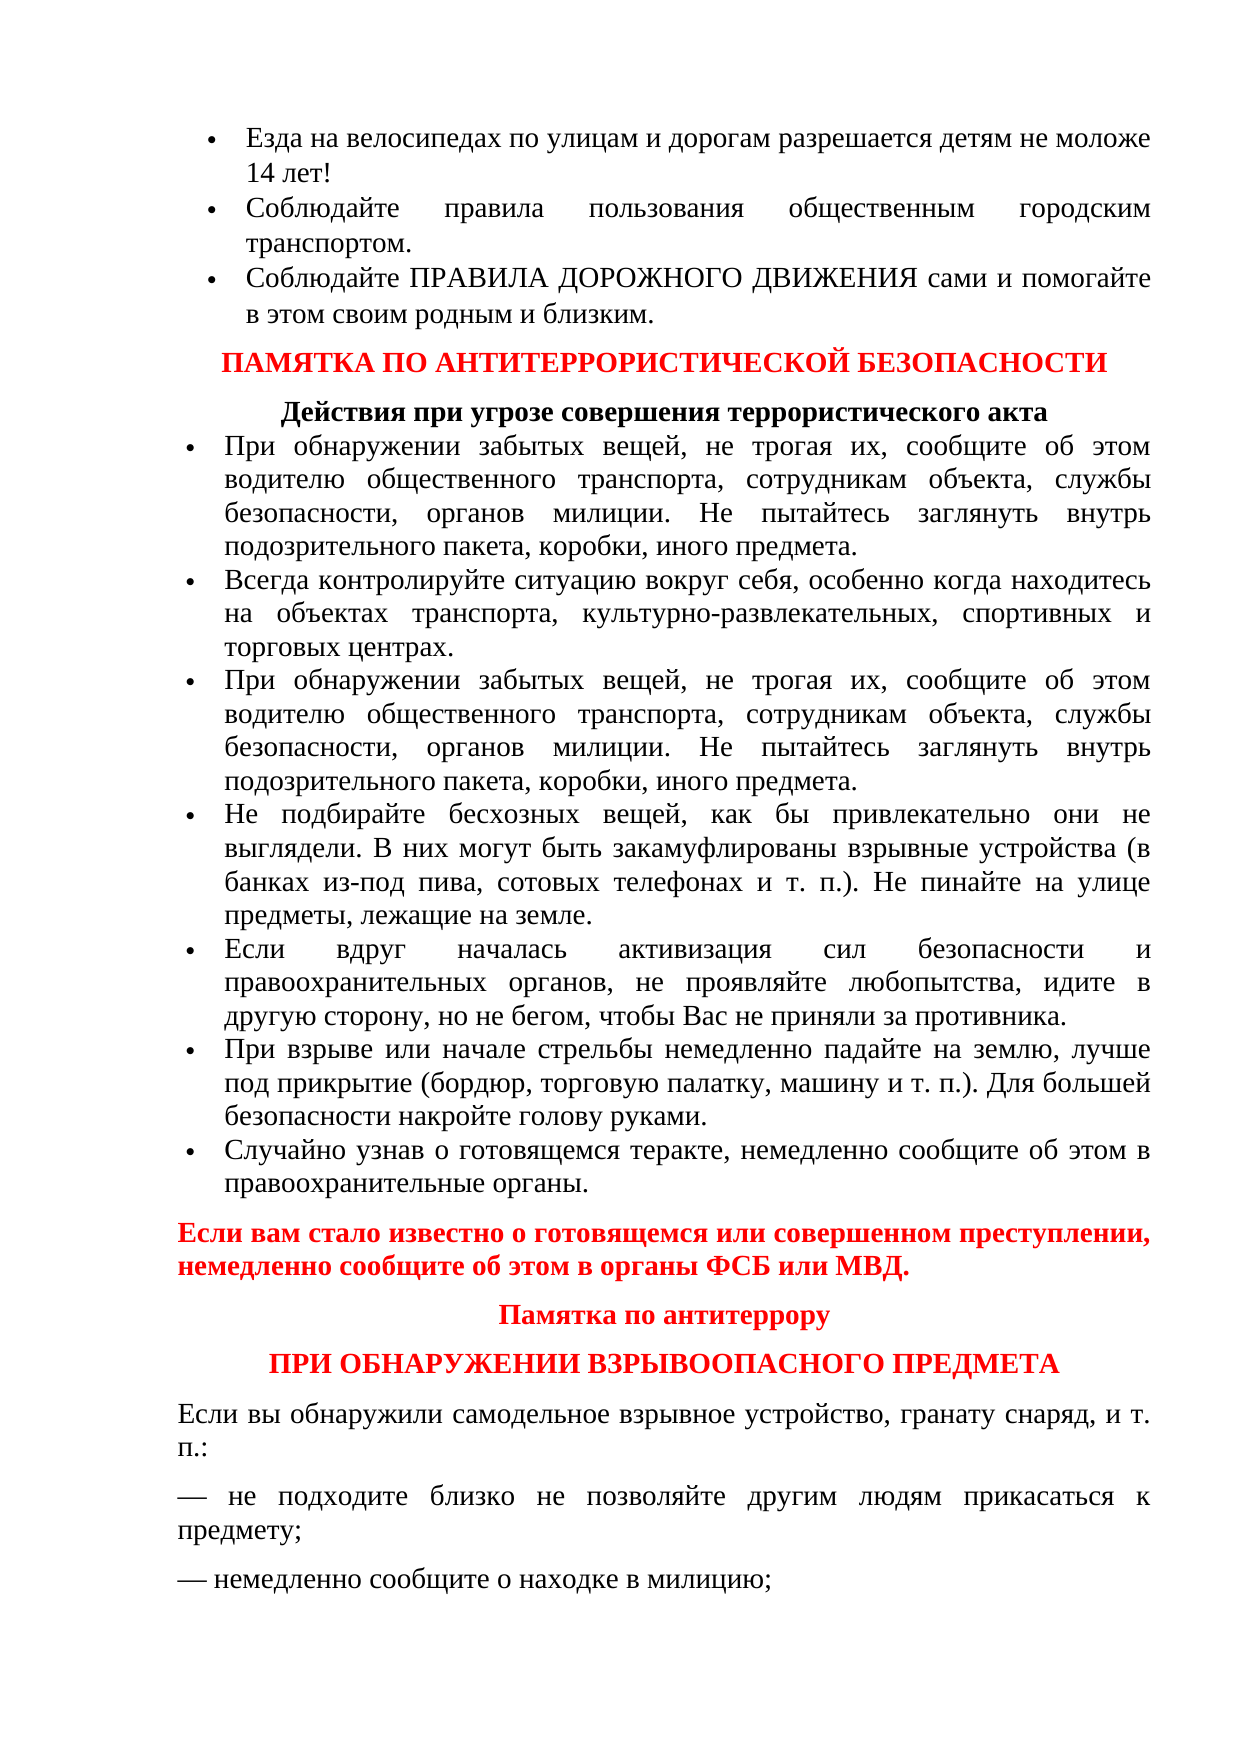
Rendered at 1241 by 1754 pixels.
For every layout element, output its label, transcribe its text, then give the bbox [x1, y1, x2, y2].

list Соблюдайте ПРАВИЛА ДОРОЖНОГО ДВИЖЕНИЯ сами и помогайте в этом своим родным и близким. [208, 259, 1152, 329]
list При взрыве или начале стрельбы немедленно падайте на землю, лучше под прикрытие (бордюр, торговую палатку, машину и т. п.). Для большей безопасности накройте голову руками. [187, 1031, 1152, 1132]
text ПАМЯТКА ПО АНТИТЕРРОРИСТИЧЕСКОЙ БЕЗОПАСНОСТИ [177, 345, 1152, 378]
text Если вы обнаружили самодельное взрывное устройство, гранату снаряд, и т. п.: [177, 1396, 1152, 1463]
list Случайно узнав о готовящемся теракте, немедленно сообщите об этом в правоохранительные органы. [187, 1132, 1152, 1199]
text — немедленно сообщите о находке в милицию; [177, 1561, 1152, 1595]
text Памятка по антитеррору [177, 1297, 1152, 1331]
list Езда на велосипедах по улицам и дорогам разрешается детям не моложе 14 лет! [208, 118, 1152, 188]
text Если вам стало известно о готовящемся или совершенном преступлении, немедленно сообщите об этом в органы ФСБ или МВД. [177, 1215, 1152, 1282]
list При обнаружении забытых вещей, не трогая их, сообщите об этом водителю общественного транспорта, сотрудникам объекта, службы безопасности, органов милиции. Не пытайтесь заглянуть внутрь подозрительного пакета, коробки, иного предмета. [187, 662, 1152, 797]
text — не подходите близко не позволяйте другим людям прикасаться к предмету; [177, 1478, 1152, 1546]
list Всегда контролируйте ситуацию вокруг себя, особенно когда находитесь на объектах транспорта, культурно-развлекательных, спортивных и торговых центрах. [187, 562, 1152, 662]
list При обнаружении забытых вещей, не трогая их, сообщите об этом водителю общественного транспорта, сотрудникам объекта, службы безопасности, органов милиции. Не пытайтесь заглянуть внутрь подозрительного пакета, коробки, иного предмета. [187, 428, 1152, 562]
list Соблюдайте правила пользования общественным городским транспортом. [208, 188, 1152, 259]
text Действия при угрозе совершения террористического акта [177, 394, 1152, 428]
list Если вдруг началась активизация сил безопасности и правоохранительных органов, не проявляйте любопытства, идите в другую сторону, но не бегом, чтобы Вас не приняли за противника. [187, 931, 1152, 1031]
list Не подбирайте бесхозных вещей, как бы привлекательно они не выглядели. В них могут быть закамуфлированы взрывные устройства (в банках из-под пива, сотовых телефонах и т. п.). Не пинайте на улице предметы, лежащие на земле. [187, 797, 1152, 931]
text ПРИ ОБНАРУЖЕНИИ ВЗРЫВООПАСНОГО ПРЕДМЕТА [177, 1347, 1152, 1380]
